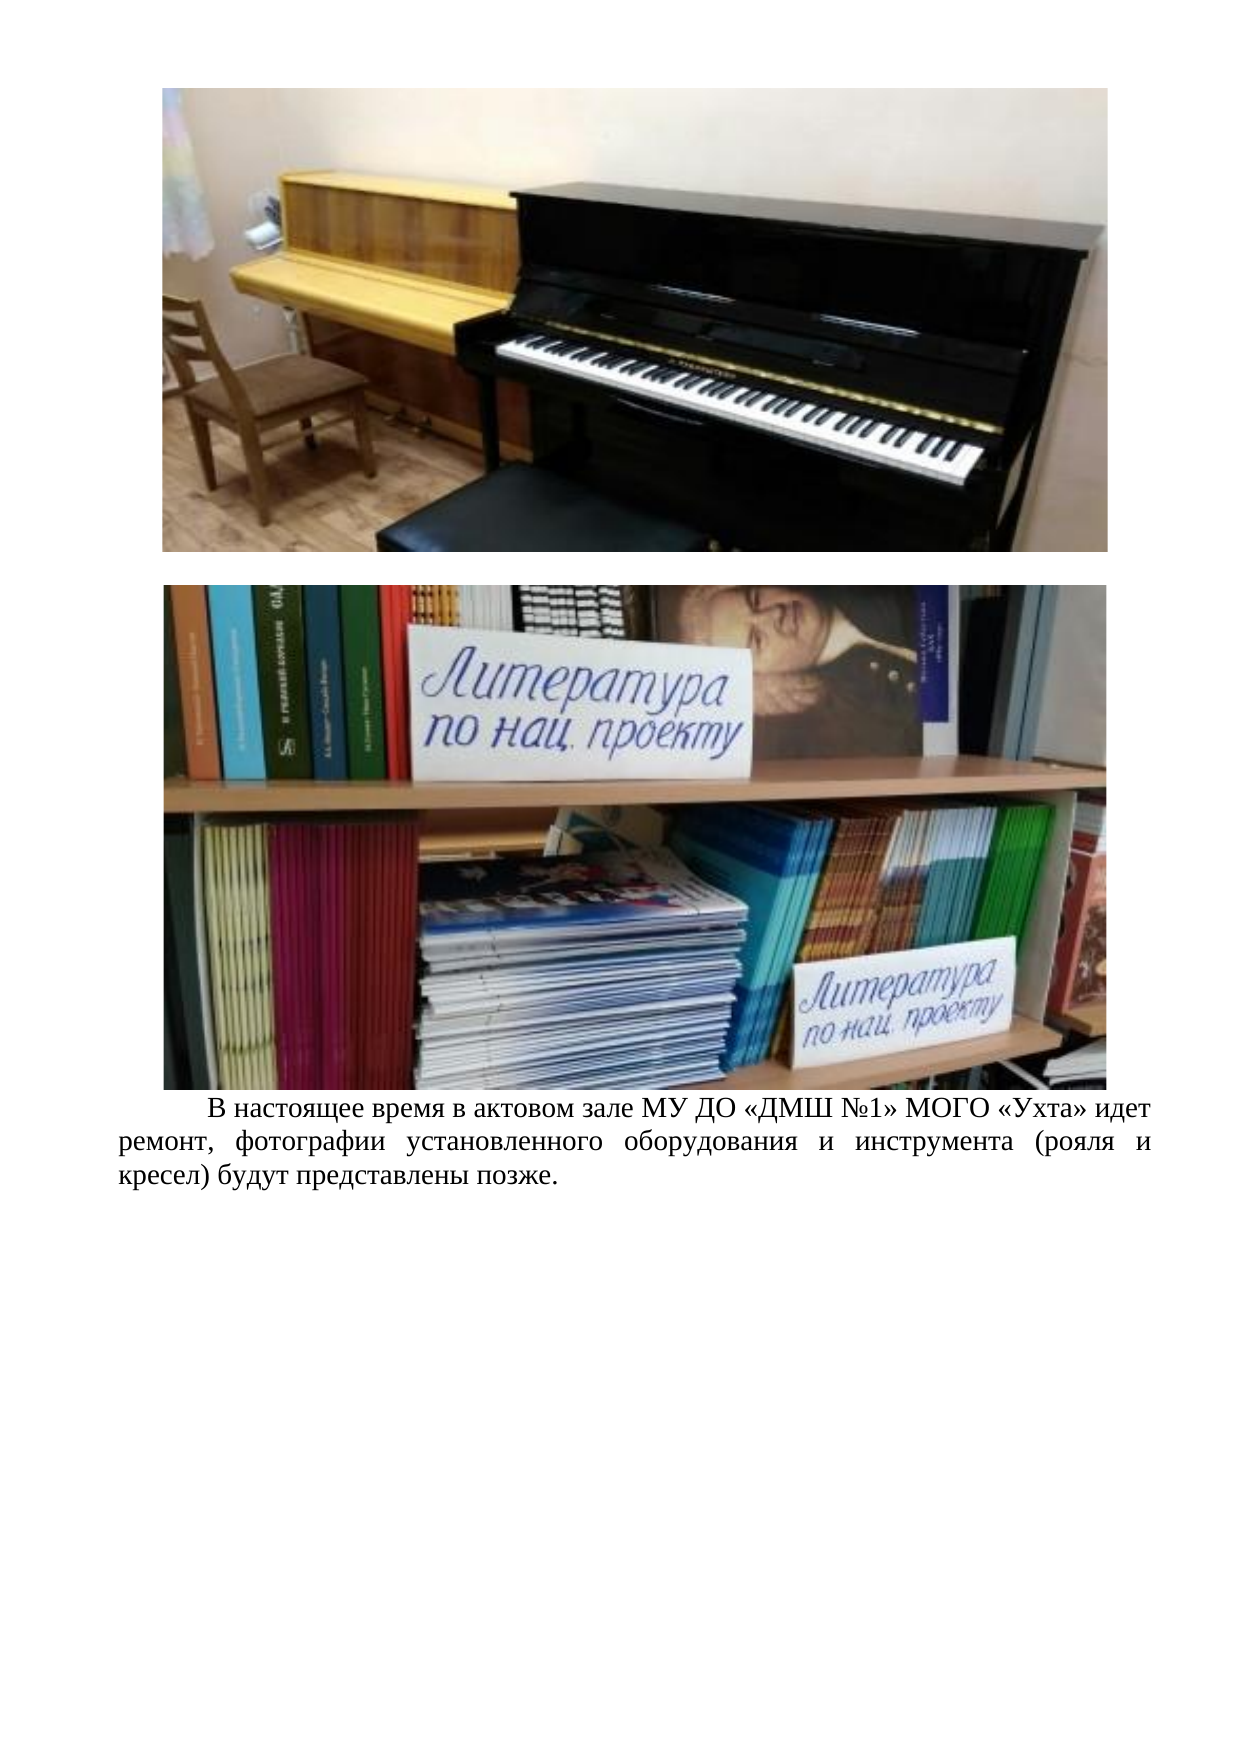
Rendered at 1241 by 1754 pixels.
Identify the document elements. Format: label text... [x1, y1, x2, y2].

picture [162, 88, 1108, 552]
picture [163, 585, 1107, 1090]
text В настоящее время в актовом зале МУ ДО «ДМШ №1» МОГО «Ухта» идет ремонт, фотографии установленного оборудования и инструмента (рояля и кресел) будут представлены позже. [118, 1090, 1152, 1191]
